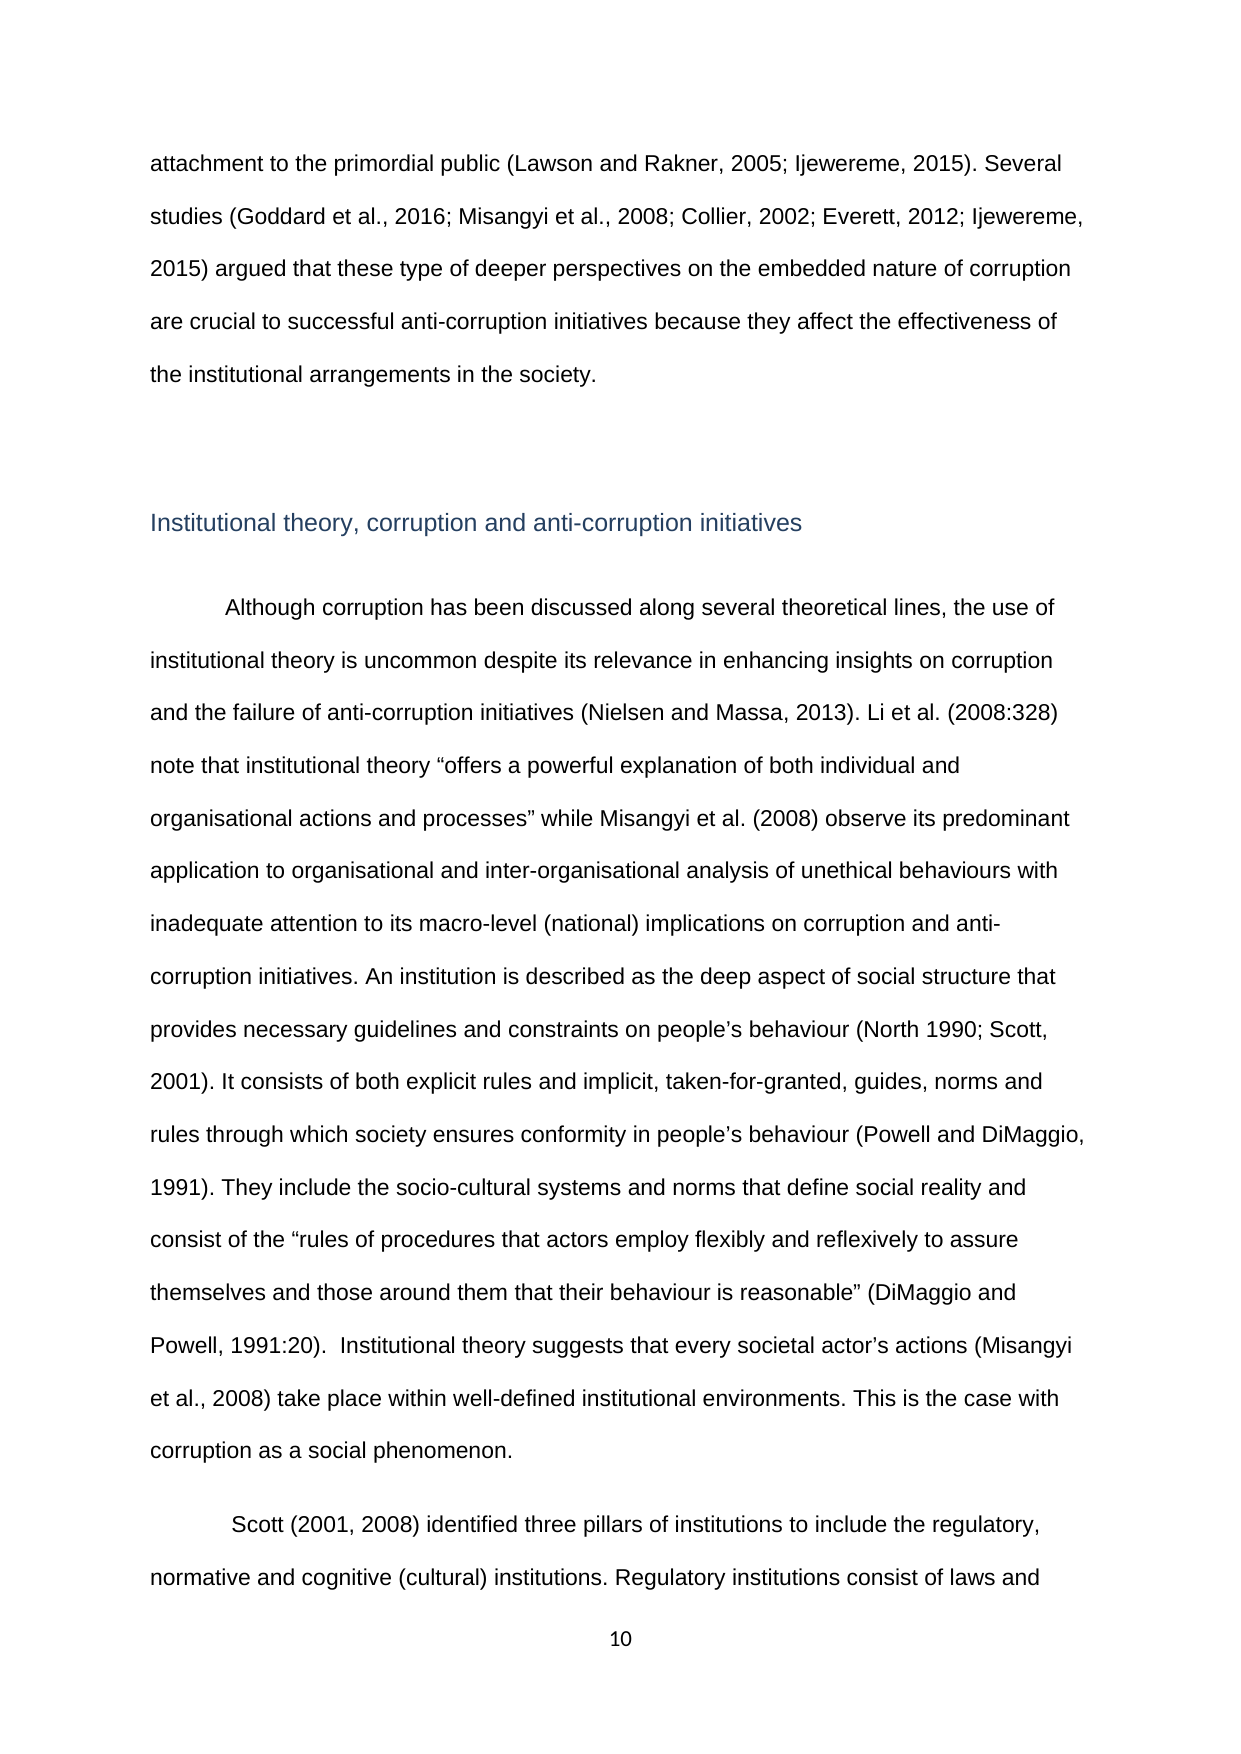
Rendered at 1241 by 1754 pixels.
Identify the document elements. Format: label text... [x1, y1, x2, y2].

subtitle Institutional theory, corruption and anti-corruption initiatives [150, 508, 1090, 537]
text Although corruption has been discussed along several theoretical lines, the use of institutional theory is uncommon despite its relevance in enhancing insights on corruption and the failure of anti-corruption initiatives (Nielsen and Massa, 2013). Li et al. (2008:328) note that institutional theory “offers a powerful explanation of both individual and organisational actions and processes” while Misangyi et al. (2008) observe its predominant application to organisational and inter-organisational analysis of unethical behaviours with inadequate attention to its macro-level (national) implications on corruption and anti-corruption initiatives. An institution is described as the deep aspect of social structure that provides necessary guidelines and constraints on people’s behaviour (North 1990; Scott, 2001). It consists of both explicit rules and implicit, taken-for-granted, guides, norms and rules through which society ensures conformity in people’s behaviour (Powell and DiMaggio, 1991). They include the socio-cultural systems and norms that define social reality and consist of the “rules of procedures that actors employ flexibly and reflexively to assure themselves and those around them that their behaviour is reasonable” (DiMaggio and Powell, 1991:20). Institutional theory suggests that every societal actor’s actions (Misangyi et al., 2008) take place within well-defined institutional environments. This is the case with corruption as a social phenomenon. [150, 594, 1090, 1464]
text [150, 150, 1090, 387]
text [150, 1511, 1090, 1590]
